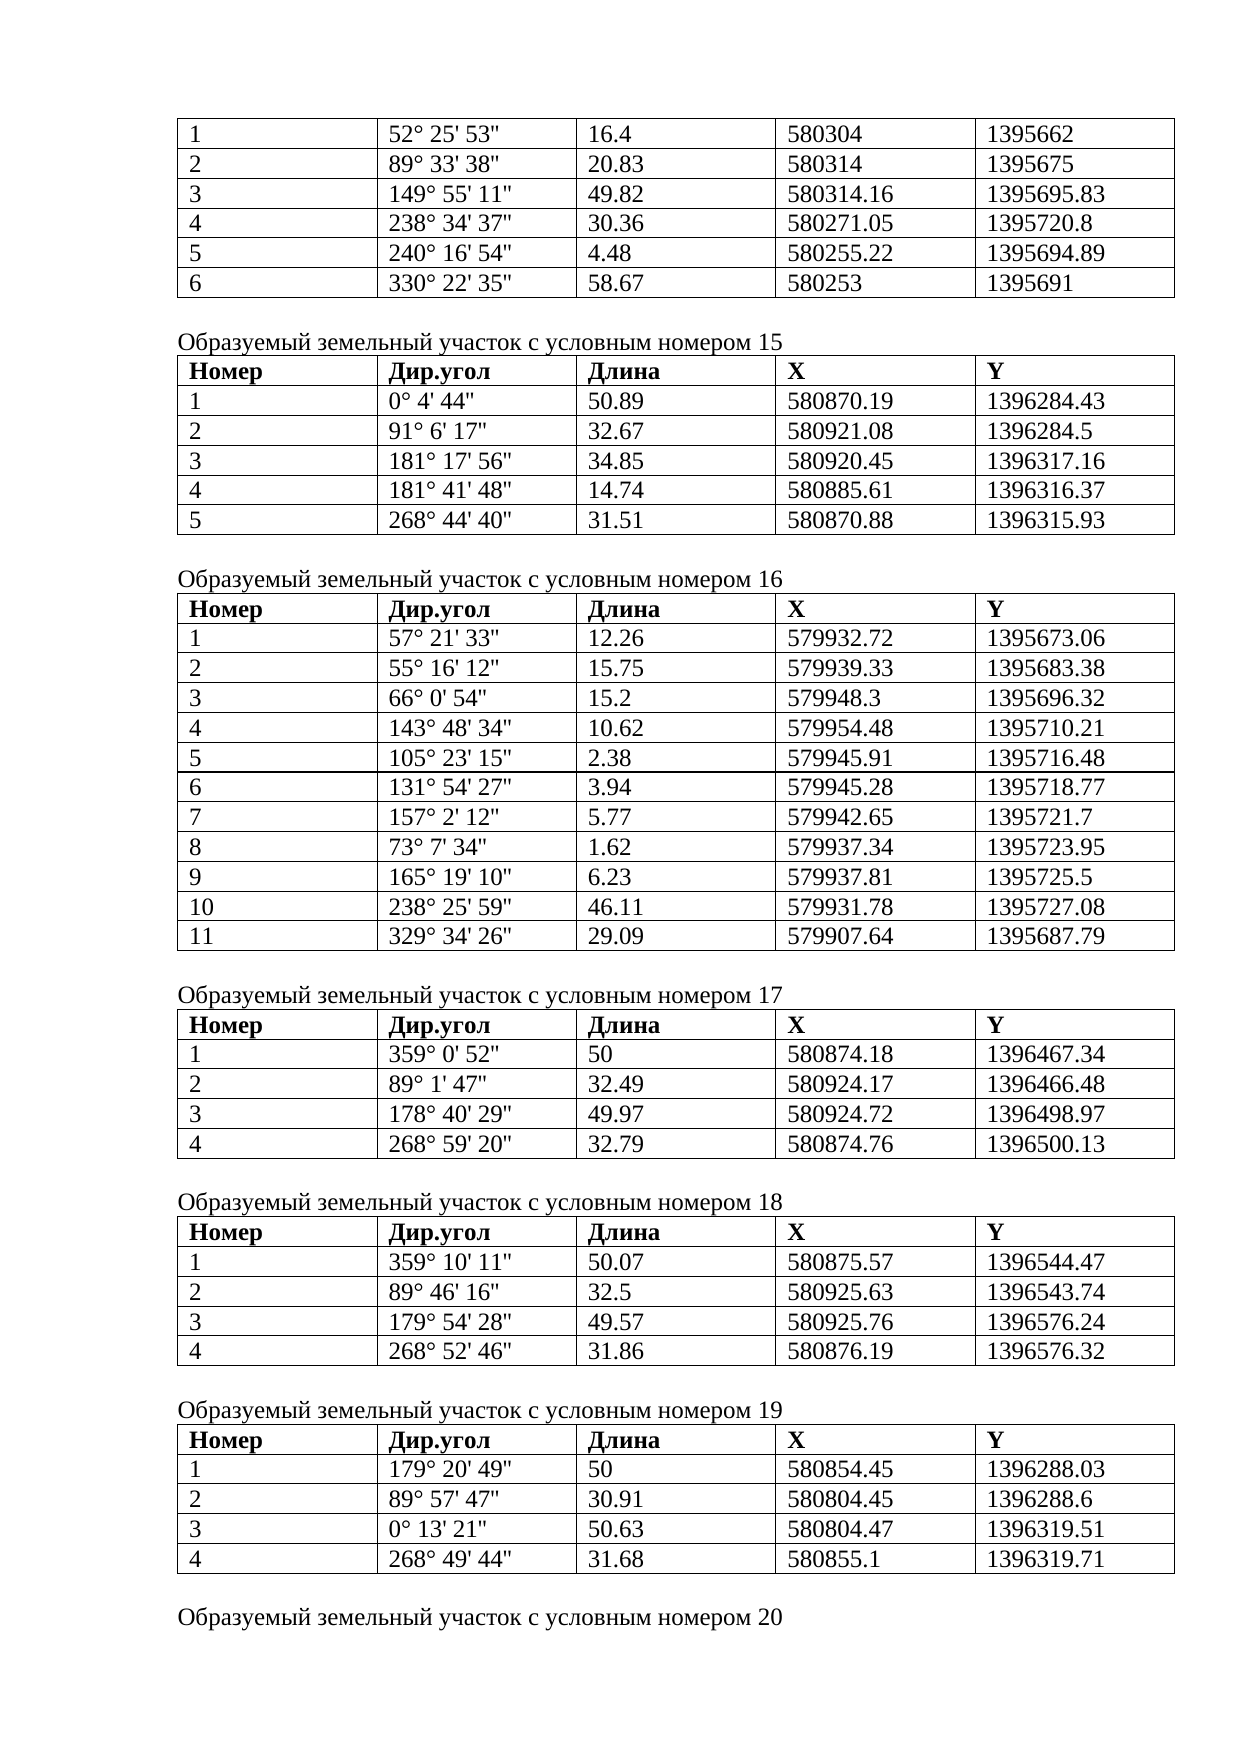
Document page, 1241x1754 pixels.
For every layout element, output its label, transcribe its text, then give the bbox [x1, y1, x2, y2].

table_cell 579945.91 [776, 743, 975, 771]
table_cell 2 [178, 653, 377, 682]
table_cell 580870.19 [776, 386, 975, 415]
table_cell 1 [178, 1455, 377, 1483]
table_cell 268° 52' 46'' [378, 1336, 576, 1365]
table_cell 4 [178, 476, 377, 504]
table_cell 6.23 [577, 862, 775, 891]
table_cell 2 [178, 1069, 377, 1098]
table_cell 580304 [776, 119, 975, 148]
table_cell 1396316.37 [976, 476, 1174, 504]
table_cell 1396576.24 [976, 1307, 1174, 1335]
table_cell 32.79 [577, 1129, 775, 1158]
table_cell 0° 4' 44'' [378, 386, 576, 415]
table_cell [776, 1574, 975, 1602]
table_header Дир.угол [378, 1010, 576, 1038]
table_cell 1 [178, 624, 377, 652]
table_cell 143° 48' 34'' [378, 713, 576, 742]
table_cell 31.68 [577, 1544, 775, 1573]
table_cell 580875.57 [776, 1247, 975, 1276]
table_cell 4 [178, 209, 377, 237]
table_cell [776, 951, 975, 980]
table_header Номер [178, 1010, 377, 1038]
table_cell 1395716.48 [976, 743, 1174, 771]
table_cell 6 [178, 268, 377, 297]
table_cell 580854.45 [776, 1455, 975, 1483]
table_cell [377, 1159, 576, 1187]
table_cell [975, 1574, 1175, 1602]
table_cell 2.38 [577, 743, 775, 771]
table_cell 6 [178, 773, 377, 801]
table_cell [576, 1574, 776, 1602]
table_cell 580876.19 [776, 1336, 975, 1365]
table_cell 329° 34' 26'' [378, 921, 576, 950]
table_header Y [976, 1010, 1174, 1038]
table_cell [975, 1366, 1175, 1395]
table_cell 579945.28 [776, 773, 975, 801]
table_cell 580925.76 [776, 1307, 975, 1335]
table_cell 20.83 [577, 149, 775, 178]
table_cell 46.11 [577, 892, 775, 920]
table_cell 5 [178, 505, 377, 534]
table_cell 165° 19' 10'' [378, 862, 576, 891]
table_cell 580271.05 [776, 209, 975, 237]
table_cell 3 [178, 179, 377, 207]
table_cell 580870.88 [776, 505, 975, 534]
table_header X [776, 594, 975, 622]
table_cell 1396319.71 [976, 1544, 1174, 1573]
table_cell 1396288.6 [976, 1484, 1174, 1513]
table_cell [776, 1366, 975, 1395]
table_cell 1396288.03 [976, 1455, 1174, 1483]
table_cell 16.4 [577, 119, 775, 148]
table_cell [975, 535, 1175, 564]
table_cell [178, 951, 377, 980]
table_cell 4.48 [577, 238, 775, 267]
text Образуемый земельный участок с условным номером 19 [177, 1395, 1152, 1424]
table_cell 29.09 [577, 921, 775, 950]
table_cell 32.67 [577, 416, 775, 445]
table_cell 330° 22' 35'' [378, 268, 576, 297]
table_cell 50.07 [577, 1247, 775, 1276]
table_cell 181° 17' 56'' [378, 446, 576, 474]
table_cell 580253 [776, 268, 975, 297]
table_cell 268° 59' 20'' [378, 1129, 576, 1158]
table_cell 3 [178, 1099, 377, 1128]
table_cell 1396284.43 [976, 386, 1174, 415]
table_cell 580804.45 [776, 1484, 975, 1513]
table_cell 268° 44' 40'' [378, 505, 576, 534]
table_cell 11 [178, 921, 377, 950]
table_cell 579931.78 [776, 892, 975, 920]
table_header Номер [178, 594, 377, 622]
table_cell 4 [178, 1129, 377, 1158]
text Образуемый земельный участок с условным номером 20 [177, 1602, 1152, 1631]
table_cell [377, 1574, 576, 1602]
table_cell 157° 2' 12'' [378, 802, 576, 831]
table_header X [776, 1217, 975, 1246]
table_cell 14.74 [577, 476, 775, 504]
table_cell 240° 16' 54'' [378, 238, 576, 267]
table_cell [576, 1159, 776, 1187]
table_cell 52° 25' 53'' [378, 119, 576, 148]
table_cell 89° 1' 47'' [378, 1069, 576, 1098]
table_header X [776, 356, 975, 385]
table_cell 181° 41' 48'' [378, 476, 576, 504]
table_cell 579942.65 [776, 802, 975, 831]
table_cell 30.36 [577, 209, 775, 237]
table_cell 579907.64 [776, 921, 975, 950]
table_header X [776, 1425, 975, 1453]
table_header Дир.угол [378, 1217, 576, 1246]
table_cell 0° 13' 21'' [378, 1514, 576, 1543]
table_header Y [976, 1217, 1174, 1246]
table_cell 4 [178, 1336, 377, 1365]
table_cell 4 [178, 1544, 377, 1573]
table_cell 50.89 [577, 386, 775, 415]
table_cell [975, 298, 1175, 327]
table_header Y [976, 594, 1174, 622]
table_header Длина [577, 594, 775, 622]
table_cell 1396466.48 [976, 1069, 1174, 1098]
table_cell 1 [178, 1247, 377, 1276]
table_cell 580874.76 [776, 1129, 975, 1158]
table_cell 3 [178, 1514, 377, 1543]
table_cell 1396315.93 [976, 505, 1174, 534]
table_cell 1395718.77 [976, 773, 1174, 801]
table_cell 55° 16' 12'' [378, 653, 576, 682]
table_cell [178, 535, 377, 564]
table_cell [576, 1366, 776, 1395]
table_cell [776, 535, 975, 564]
table_cell 32.49 [577, 1069, 775, 1098]
text Образуемый земельный участок с условным номером 18 [177, 1187, 1152, 1216]
table_cell 1395694.89 [976, 238, 1174, 267]
table_header Длина [577, 1425, 775, 1453]
table_cell 50 [577, 1455, 775, 1483]
table_cell 1395720.8 [976, 209, 1174, 237]
table_cell 105° 23' 15'' [378, 743, 576, 771]
table_cell 1396498.97 [976, 1099, 1174, 1128]
table_cell [178, 298, 377, 327]
table_cell 5 [178, 238, 377, 267]
table_cell [576, 951, 776, 980]
table_cell 1395695.83 [976, 179, 1174, 207]
table_cell 580920.45 [776, 446, 975, 474]
table_cell 1395723.95 [976, 832, 1174, 861]
table_cell 580925.63 [776, 1277, 975, 1306]
table_cell 1395696.32 [976, 683, 1174, 712]
table_cell 1395721.7 [976, 802, 1174, 831]
table_cell 57° 21' 33'' [378, 624, 576, 652]
table_cell 12.26 [577, 624, 775, 652]
table_cell 50.63 [577, 1514, 775, 1543]
table_cell 31.86 [577, 1336, 775, 1365]
table_cell 15.2 [577, 683, 775, 712]
table_header Длина [577, 1217, 775, 1246]
table_cell [377, 535, 576, 564]
table_cell 580921.08 [776, 416, 975, 445]
table_cell 580255.22 [776, 238, 975, 267]
table_cell 2 [178, 1484, 377, 1513]
table_cell 1395687.79 [976, 921, 1174, 950]
table_cell 359° 10' 11'' [378, 1247, 576, 1276]
table_cell 179° 54' 28'' [378, 1307, 576, 1335]
table_cell 4 [178, 713, 377, 742]
table_cell 91° 6' 17'' [378, 416, 576, 445]
table_cell 1 [178, 1040, 377, 1068]
table_cell 3.94 [577, 773, 775, 801]
table_cell 1396543.74 [976, 1277, 1174, 1306]
table_header Длина [577, 356, 775, 385]
table_cell 580314.16 [776, 179, 975, 207]
table_cell [975, 1159, 1175, 1187]
table_header Номер [178, 1425, 377, 1453]
table_cell 580855.1 [776, 1544, 975, 1573]
table_header Дир.угол [378, 1425, 576, 1453]
table_cell 579954.48 [776, 713, 975, 742]
table_cell 579948.3 [776, 683, 975, 712]
table_cell 3 [178, 1307, 377, 1335]
table_cell 1395710.21 [976, 713, 1174, 742]
table_cell 3 [178, 446, 377, 474]
table_cell 149° 55' 11'' [378, 179, 576, 207]
table_cell 73° 7' 34'' [378, 832, 576, 861]
table_cell 1395683.38 [976, 653, 1174, 682]
table_cell 238° 34' 37'' [378, 209, 576, 237]
table_header Y [976, 356, 1174, 385]
table_cell 1396319.51 [976, 1514, 1174, 1543]
table_cell 89° 57' 47'' [378, 1484, 576, 1513]
table_cell 579939.33 [776, 653, 975, 682]
table_cell 58.67 [577, 268, 775, 297]
table_cell 10 [178, 892, 377, 920]
table_cell 49.57 [577, 1307, 775, 1335]
table_cell 580314 [776, 149, 975, 178]
table_cell 1396284.5 [976, 416, 1174, 445]
table_cell 89° 33' 38'' [378, 149, 576, 178]
table_cell 1396576.32 [976, 1336, 1174, 1365]
table_cell [975, 951, 1175, 980]
table_cell [178, 1159, 377, 1187]
table_cell 5 [178, 743, 377, 771]
table_cell 2 [178, 416, 377, 445]
table_cell 2 [178, 1277, 377, 1306]
table_cell [576, 298, 776, 327]
table_cell 1395675 [976, 149, 1174, 178]
table_cell 3 [178, 683, 377, 712]
table_cell [377, 951, 576, 980]
table_cell 579937.34 [776, 832, 975, 861]
table_cell 1395673.06 [976, 624, 1174, 652]
text Образуемый земельный участок с условным номером 15 [177, 327, 1152, 355]
table_cell 1395725.5 [976, 862, 1174, 891]
table_cell 580874.18 [776, 1040, 975, 1068]
table_cell 179° 20' 49'' [378, 1455, 576, 1483]
table_cell 32.5 [577, 1277, 775, 1306]
table_cell [178, 1574, 377, 1602]
table_cell 1396500.13 [976, 1129, 1174, 1158]
table_cell 8 [178, 832, 377, 861]
table_cell 1396467.34 [976, 1040, 1174, 1068]
table_cell 1395727.08 [976, 892, 1174, 920]
table_cell [776, 1159, 975, 1187]
table_cell 15.75 [577, 653, 775, 682]
table_cell 1396544.47 [976, 1247, 1174, 1276]
table_header X [776, 1010, 975, 1038]
table_cell 1.62 [577, 832, 775, 861]
table_cell 31.51 [577, 505, 775, 534]
table_cell 580885.61 [776, 476, 975, 504]
table_cell 7 [178, 802, 377, 831]
table_cell 580804.47 [776, 1514, 975, 1543]
table_cell 1 [178, 386, 377, 415]
table_cell 89° 46' 16'' [378, 1277, 576, 1306]
table_cell 30.91 [577, 1484, 775, 1513]
table_cell 178° 40' 29'' [378, 1099, 576, 1128]
table_cell [776, 298, 975, 327]
table_cell 1395691 [976, 268, 1174, 297]
table_cell 49.82 [577, 179, 775, 207]
table_cell [576, 535, 776, 564]
table_cell 1 [178, 119, 377, 148]
table_cell 1395662 [976, 119, 1174, 148]
table_cell 5.77 [577, 802, 775, 831]
table_cell 66° 0' 54'' [378, 683, 576, 712]
table_header Дир.угол [378, 594, 576, 622]
text Образуемый земельный участок с условным номером 17 [177, 980, 1152, 1009]
table_cell 359° 0' 52'' [378, 1040, 576, 1068]
table_cell 268° 49' 44'' [378, 1544, 576, 1573]
table_cell 49.97 [577, 1099, 775, 1128]
table_cell [377, 1366, 576, 1395]
table_cell 2 [178, 149, 377, 178]
table_cell [377, 298, 576, 327]
table_cell 131° 54' 27'' [378, 773, 576, 801]
table_cell 580924.72 [776, 1099, 975, 1128]
table_header Номер [178, 1217, 377, 1246]
table_header Номер [178, 356, 377, 385]
table_cell 1396317.16 [976, 446, 1174, 474]
table_cell [178, 1366, 377, 1395]
table_cell 9 [178, 862, 377, 891]
table_cell 238° 25' 59'' [378, 892, 576, 920]
text Образуемый земельный участок с условным номером 16 [177, 564, 1152, 593]
table_header Дир.угол [378, 356, 576, 385]
table_cell 580924.17 [776, 1069, 975, 1098]
table_cell 50 [577, 1040, 775, 1068]
table_cell 34.85 [577, 446, 775, 474]
table_cell 579932.72 [776, 624, 975, 652]
table_header Y [976, 1425, 1174, 1453]
table_header Длина [577, 1010, 775, 1038]
table_cell 579937.81 [776, 862, 975, 891]
table_cell 10.62 [577, 713, 775, 742]
